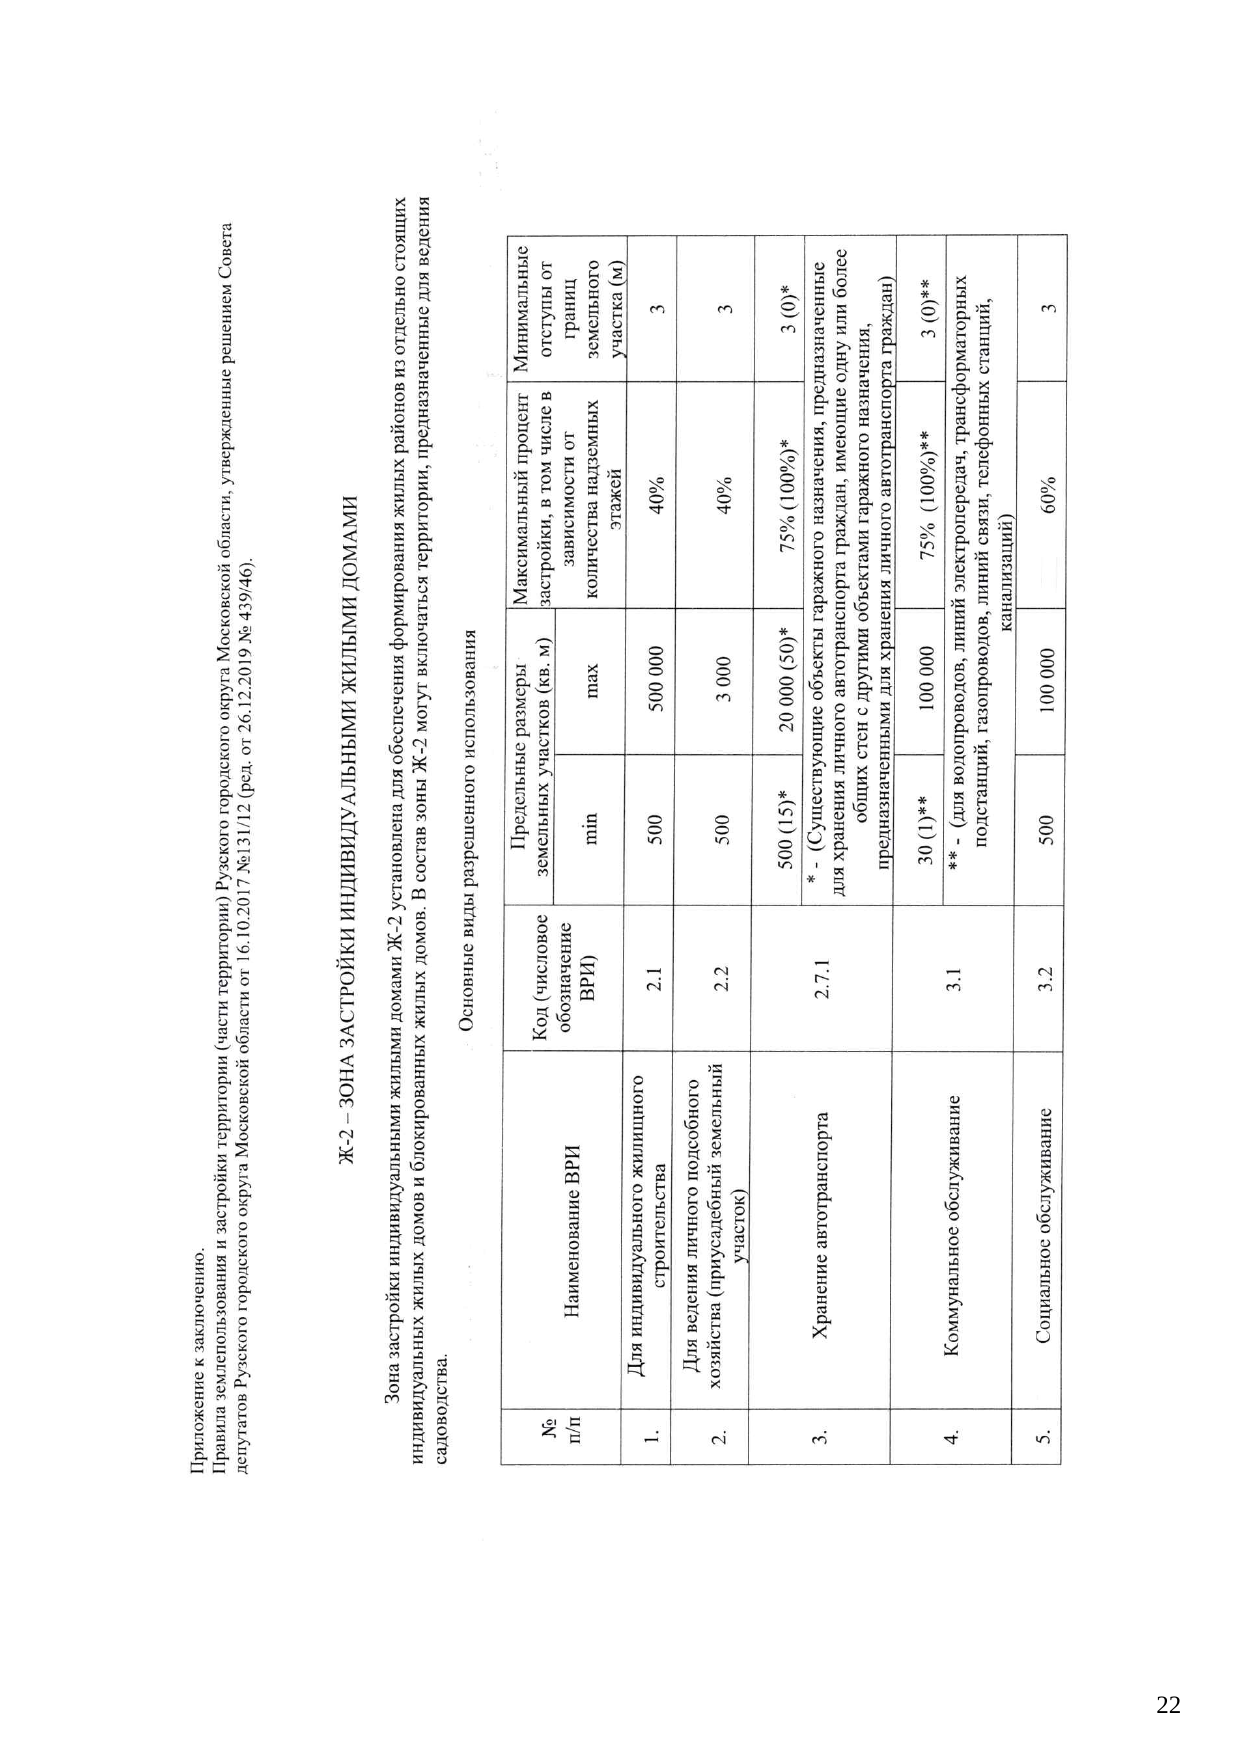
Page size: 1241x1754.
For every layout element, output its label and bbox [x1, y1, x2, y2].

picture [103, 88, 1182, 1614]
